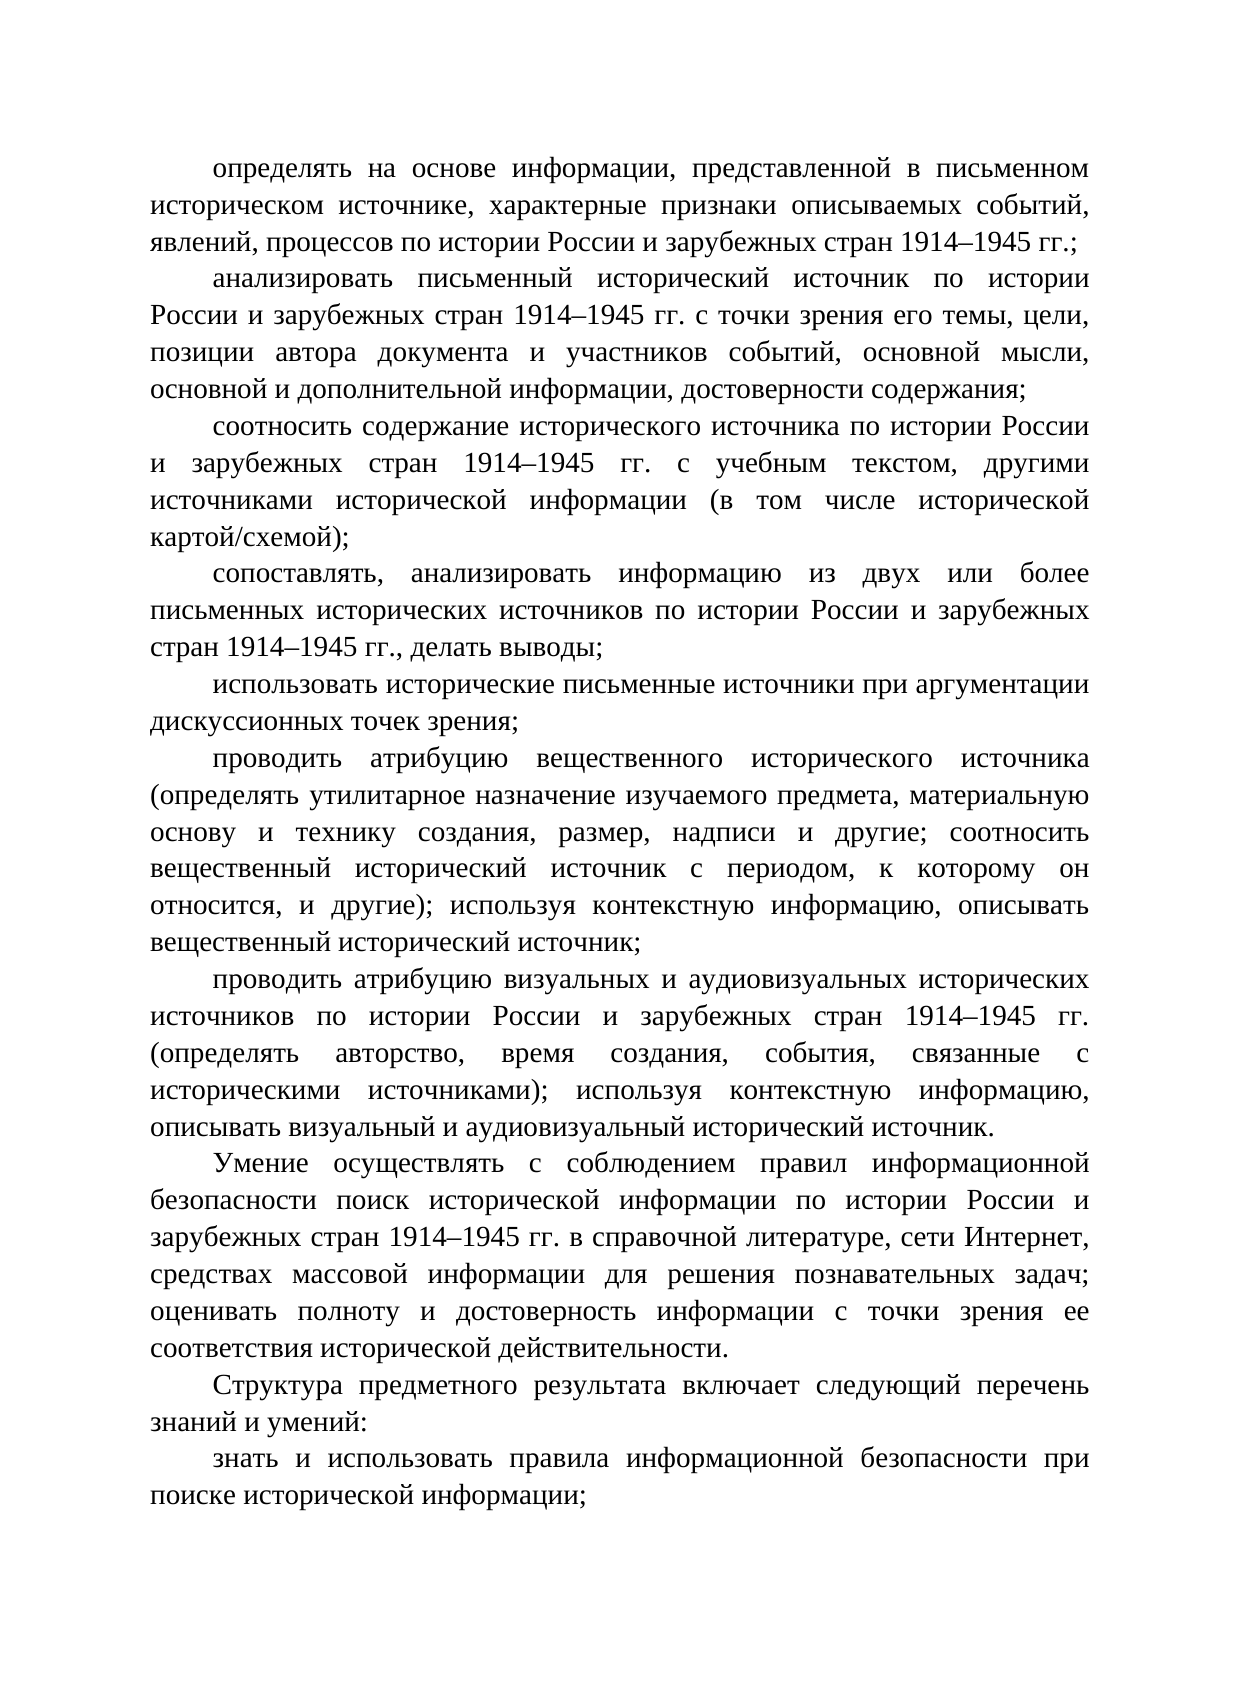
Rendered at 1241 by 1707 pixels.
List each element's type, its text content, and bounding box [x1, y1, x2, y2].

text Структура предметного результата включает следующий перечень знаний и умений: [150, 1367, 1090, 1437]
text определять на основе информации, представленной в письменном историческом источнике, характерные признаки описываемых событий, явлений, процессов по истории России и зарубежных стран 1914–1945 гг.; [150, 150, 1090, 257]
text анализировать письменный исторический источник по истории России и зарубежных стран 1914–1945 гг. с точки зрения его темы, цели, позиции автора документа и участников событий, основной мысли, основной и дополнительной информации, достоверности содержания; [150, 261, 1090, 405]
text сопоставлять, анализировать информацию из двух или более письменных исторических источников по истории России и зарубежных стран 1914–1945 гг., делать выводы; [150, 556, 1090, 663]
text использовать исторические письменные источники при аргументации дискуссионных точек зрения; [150, 666, 1090, 737]
text соотносить содержание исторического источника по истории России и зарубежных стран 1914–1945 гг. с учебным текстом, другими источниками исторической информации (в том числе исторической картой/схемой); [150, 408, 1090, 552]
text проводить атрибуцию визуальных и аудиовизуальных исторических источников по истории России и зарубежных стран 1914–1945 гг. (определять авторство, время создания, события, связанные с историческими источниками); используя контекстную информацию, описывать визуальный и аудиовизуальный исторический источник. [150, 961, 1090, 1142]
text знать и использовать правила информационной безопасности при поиске исторической информации; [150, 1441, 1090, 1511]
text проводить атрибуцию вещественного исторического источника (определять утилитарное назначение изучаемого предмета, материальную основу и технику создания, размер, надписи и другие; соотносить вещественный исторический источник с периодом, к которому он относится, и другие); используя контекстную информацию, описывать вещественный исторический источник; [150, 740, 1090, 958]
text Умение осуществлять с соблюдением правил информационной безопасности поиск исторической информации по истории России и зарубежных стран 1914–1945 гг. в справочной литературе, сети Интернет, средствах массовой информации для решения познавательных задач; оценивать полноту и достоверность информации с точки зрения ее соответствия исторической действительности. [150, 1146, 1090, 1363]
